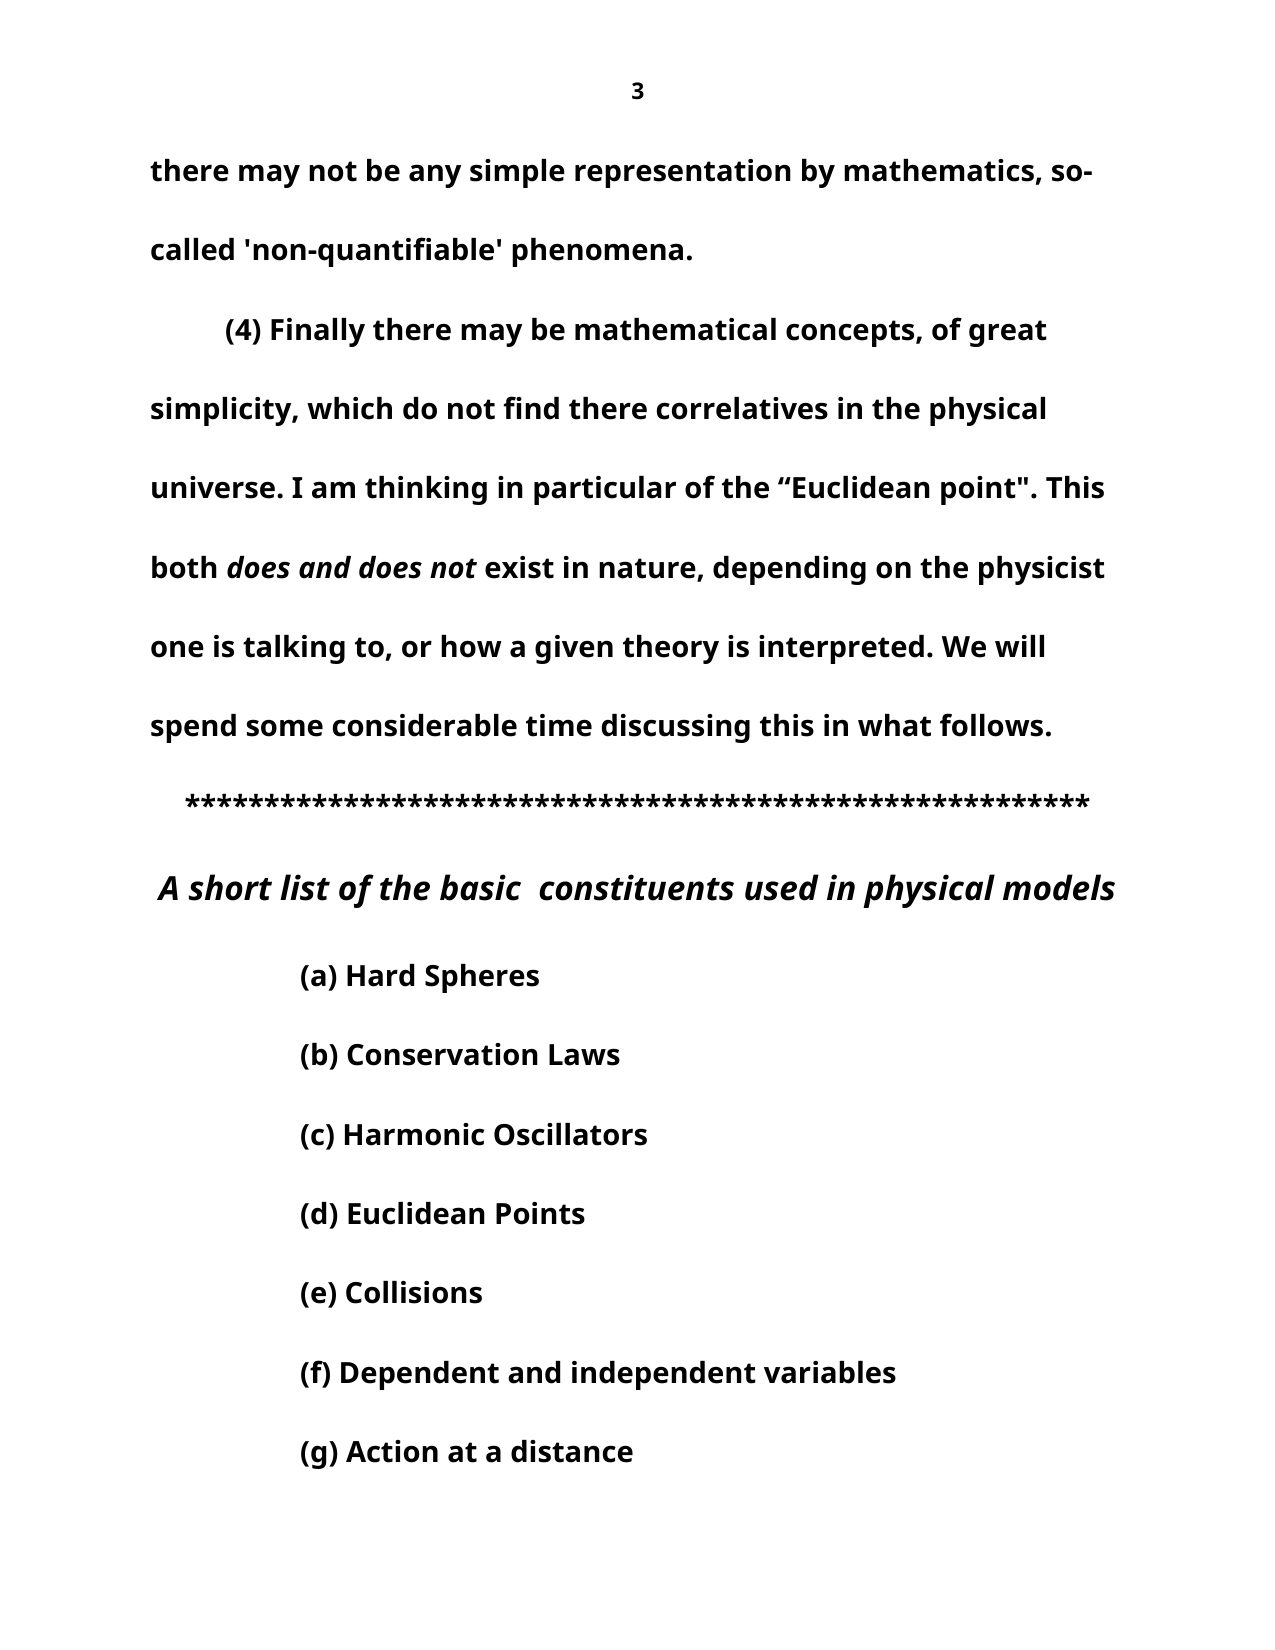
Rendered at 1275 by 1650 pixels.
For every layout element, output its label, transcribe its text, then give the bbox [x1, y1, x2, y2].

text ********************************************************* [150, 785, 1125, 825]
text (f) Dependent and independent variables [150, 1352, 1125, 1392]
text (a) Hard Spheres [150, 955, 1125, 995]
text (4) Finally there may be mathematical concepts, of great simplicity, which do not find there correlatives in the physical universe. I am thinking in particular of the “Euclidean point". This both does and does not exist in nature, depending on the physicist one is talking to, or how a given theory is interpreted. We will spend some considerable time discussing this in what follows. [150, 309, 1125, 745]
text (b) Conservation Laws [150, 1034, 1125, 1074]
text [150, 150, 1125, 269]
text (d) Euclidean Points [150, 1193, 1125, 1233]
text (c) Harmonic Oscillators [150, 1114, 1125, 1154]
text (e) Collisions [150, 1273, 1125, 1312]
text A short list of the basic constituents used in physical models [150, 864, 1125, 910]
text (g) Action at a distance [150, 1431, 1125, 1471]
